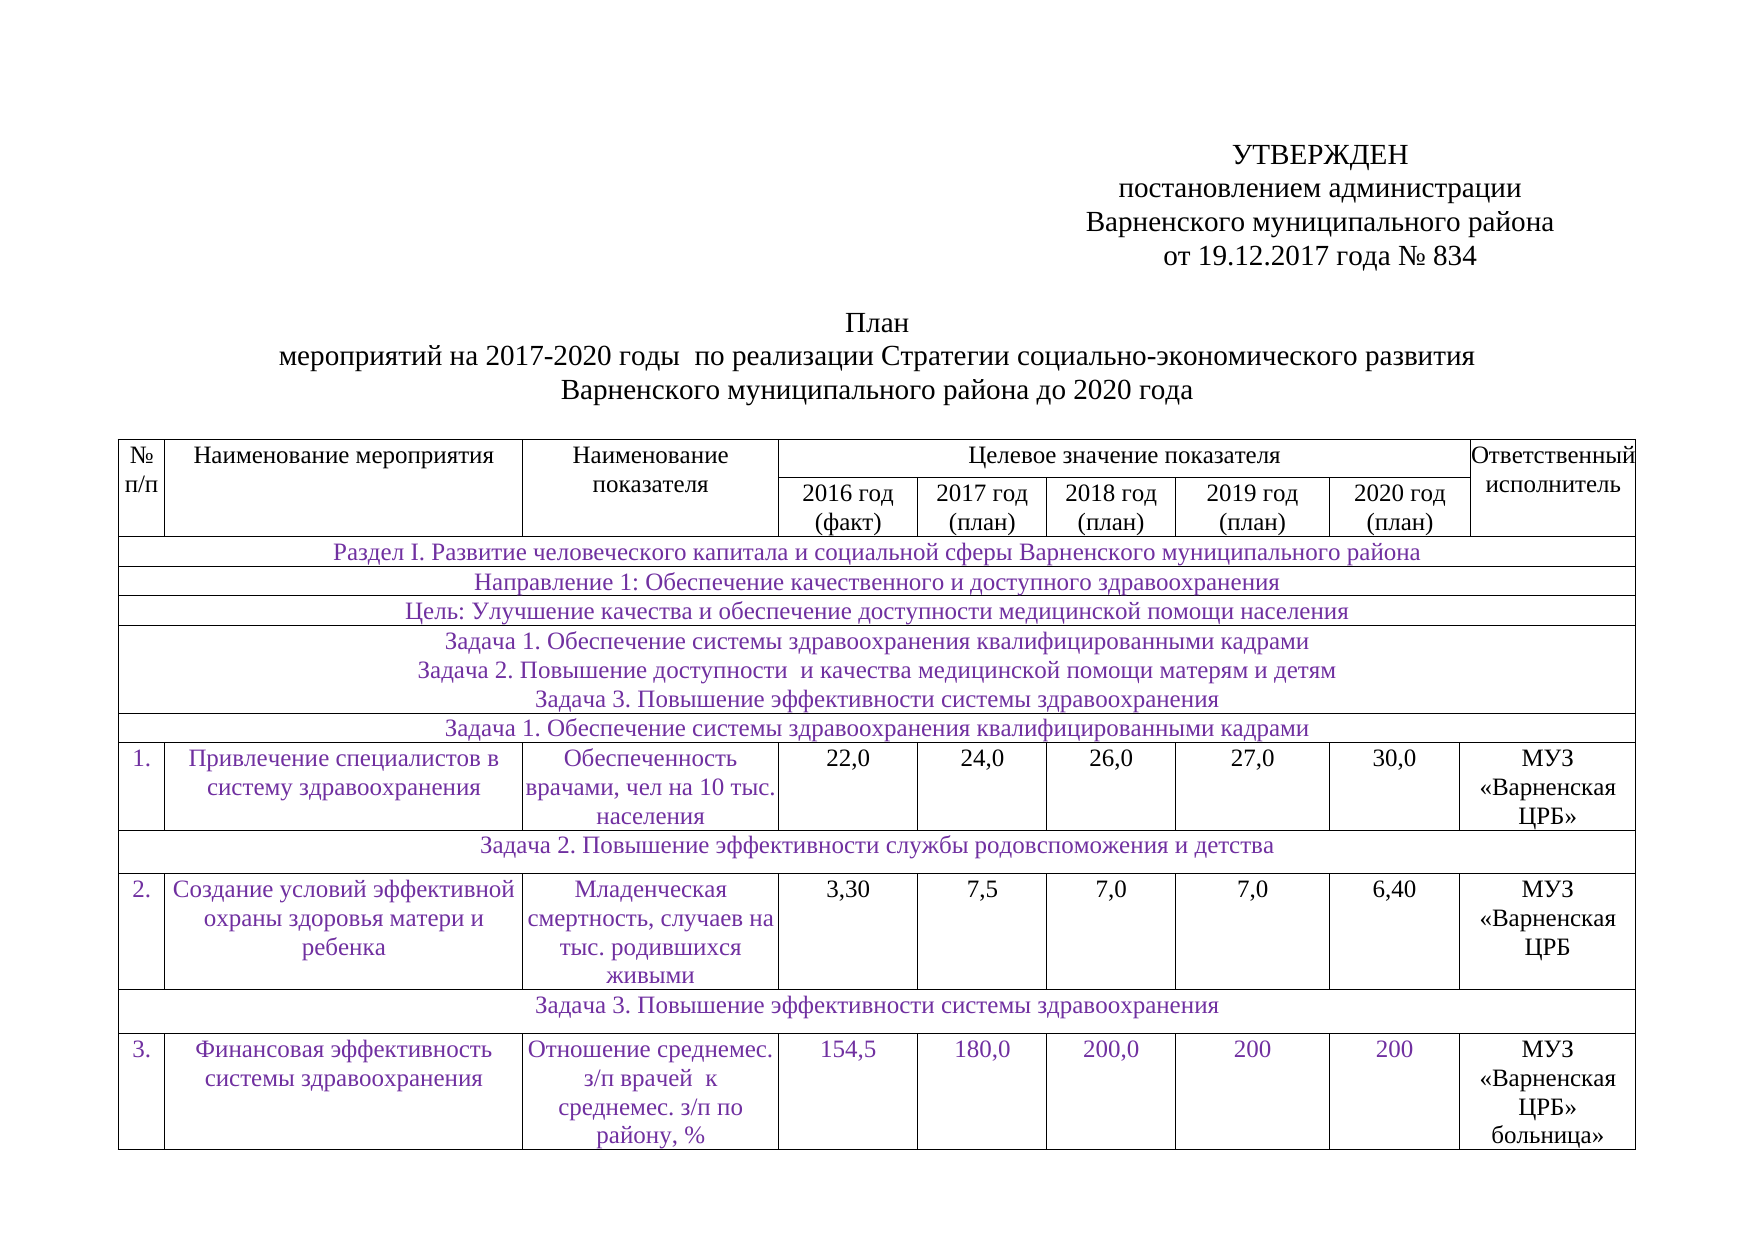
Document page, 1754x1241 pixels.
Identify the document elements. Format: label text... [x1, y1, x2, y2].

table_cell Цель: Улучшение качества и обеспечение доступности медицинской помощи населения [119, 596, 1635, 625]
table_cell 27,0 [1176, 743, 1329, 829]
table_cell Задача 1. Обеспечение системы здравоохранения квалифицированными кадрами Задача 2. Повышение доступности и качества медицинской помощи матерям и детям Задача 3. Повышение эффективности системы здравоохранения [119, 626, 1635, 712]
table_cell Задача 1. Обеспечение системы здравоохранения квалифицированными кадрами [119, 714, 1635, 742]
table_cell 200 [1176, 1034, 1329, 1149]
table_cell Младенческая смертность, случаев на тыс. родившихся живыми [523, 874, 778, 989]
table_header Наименование мероприятия [165, 440, 522, 536]
table_cell МУЗ «Варненская ЦРБ» больница» [1460, 1034, 1635, 1149]
table_header Наименование показателя [523, 440, 778, 536]
table_header Ответственный исполнитель [1471, 440, 1635, 536]
table_cell 154,5 [779, 1034, 917, 1149]
table_cell 3. [119, 1034, 164, 1149]
table_header № п/п [119, 440, 164, 536]
table_cell 3,30 [779, 874, 917, 989]
table_cell 200,0 [1047, 1034, 1175, 1149]
table_cell 2017 год (план) [918, 478, 1046, 536]
table_header Целевое значение показателя [779, 440, 1470, 477]
table_cell 2020 год (план) [1330, 478, 1470, 536]
table_cell 30,0 [1330, 743, 1459, 829]
table_cell 24,0 [918, 743, 1046, 829]
table_cell Направление 1: Обеспечение качественного и доступного здравоохранения [119, 567, 1635, 595]
table_cell Отношение среднемес. з/п врачей к среднемес. з/п по району, % [523, 1034, 778, 1149]
table_cell 2016 год (факт) [779, 478, 917, 536]
table_cell Раздел I. Развитие человеческого капитала и социальной сферы Варненского муниципального района [119, 537, 1635, 566]
table_cell Задача 2. Повышение эффективности службы родовспоможения и детства [119, 831, 1635, 873]
table_cell 26,0 [1047, 743, 1175, 829]
table_cell Финансовая эффективность системы здравоохранения [165, 1034, 522, 1149]
table_cell Задача 3. Повышение эффективности системы здравоохранения [119, 990, 1635, 1033]
table_cell Создание условий эффективной охраны здоровья матери и ребенка [165, 874, 522, 989]
table_cell 2. [119, 874, 164, 989]
table_cell 1. [119, 743, 164, 829]
text постановлением администрации [1004, 171, 1636, 204]
text УТВЕРЖДЕН [1004, 137, 1636, 171]
table_cell 200 [1330, 1034, 1459, 1149]
text мероприятий на 2017-2020 годы по реализации Стратегии социально-экономического развития [118, 338, 1636, 372]
table_cell 7,0 [1047, 874, 1175, 989]
table_cell 6,40 [1330, 874, 1459, 989]
table_cell 2018 год (план) [1047, 478, 1175, 536]
text от 19.12.2017 года № 834 [1004, 238, 1636, 271]
table_cell МУЗ «Варненская ЦРБ» [1460, 743, 1635, 829]
table_cell 22,0 [779, 743, 917, 829]
table_cell 7,0 [1176, 874, 1329, 989]
table_cell 180,0 [918, 1034, 1046, 1149]
table_cell МУЗ «Варненская ЦРБ [1460, 874, 1635, 989]
table_cell 2019 год (план) [1176, 478, 1329, 536]
text Варненского муниципального района до 2020 года [118, 372, 1636, 405]
table_cell 7,5 [918, 874, 1046, 989]
text План [118, 305, 1636, 338]
table_cell Привлечение специалистов в систему здравоохранения [165, 743, 522, 829]
text Варненского муниципального района [1004, 204, 1636, 238]
table_cell Обеспеченность врачами, чел на 10 тыс. населения [523, 743, 778, 829]
